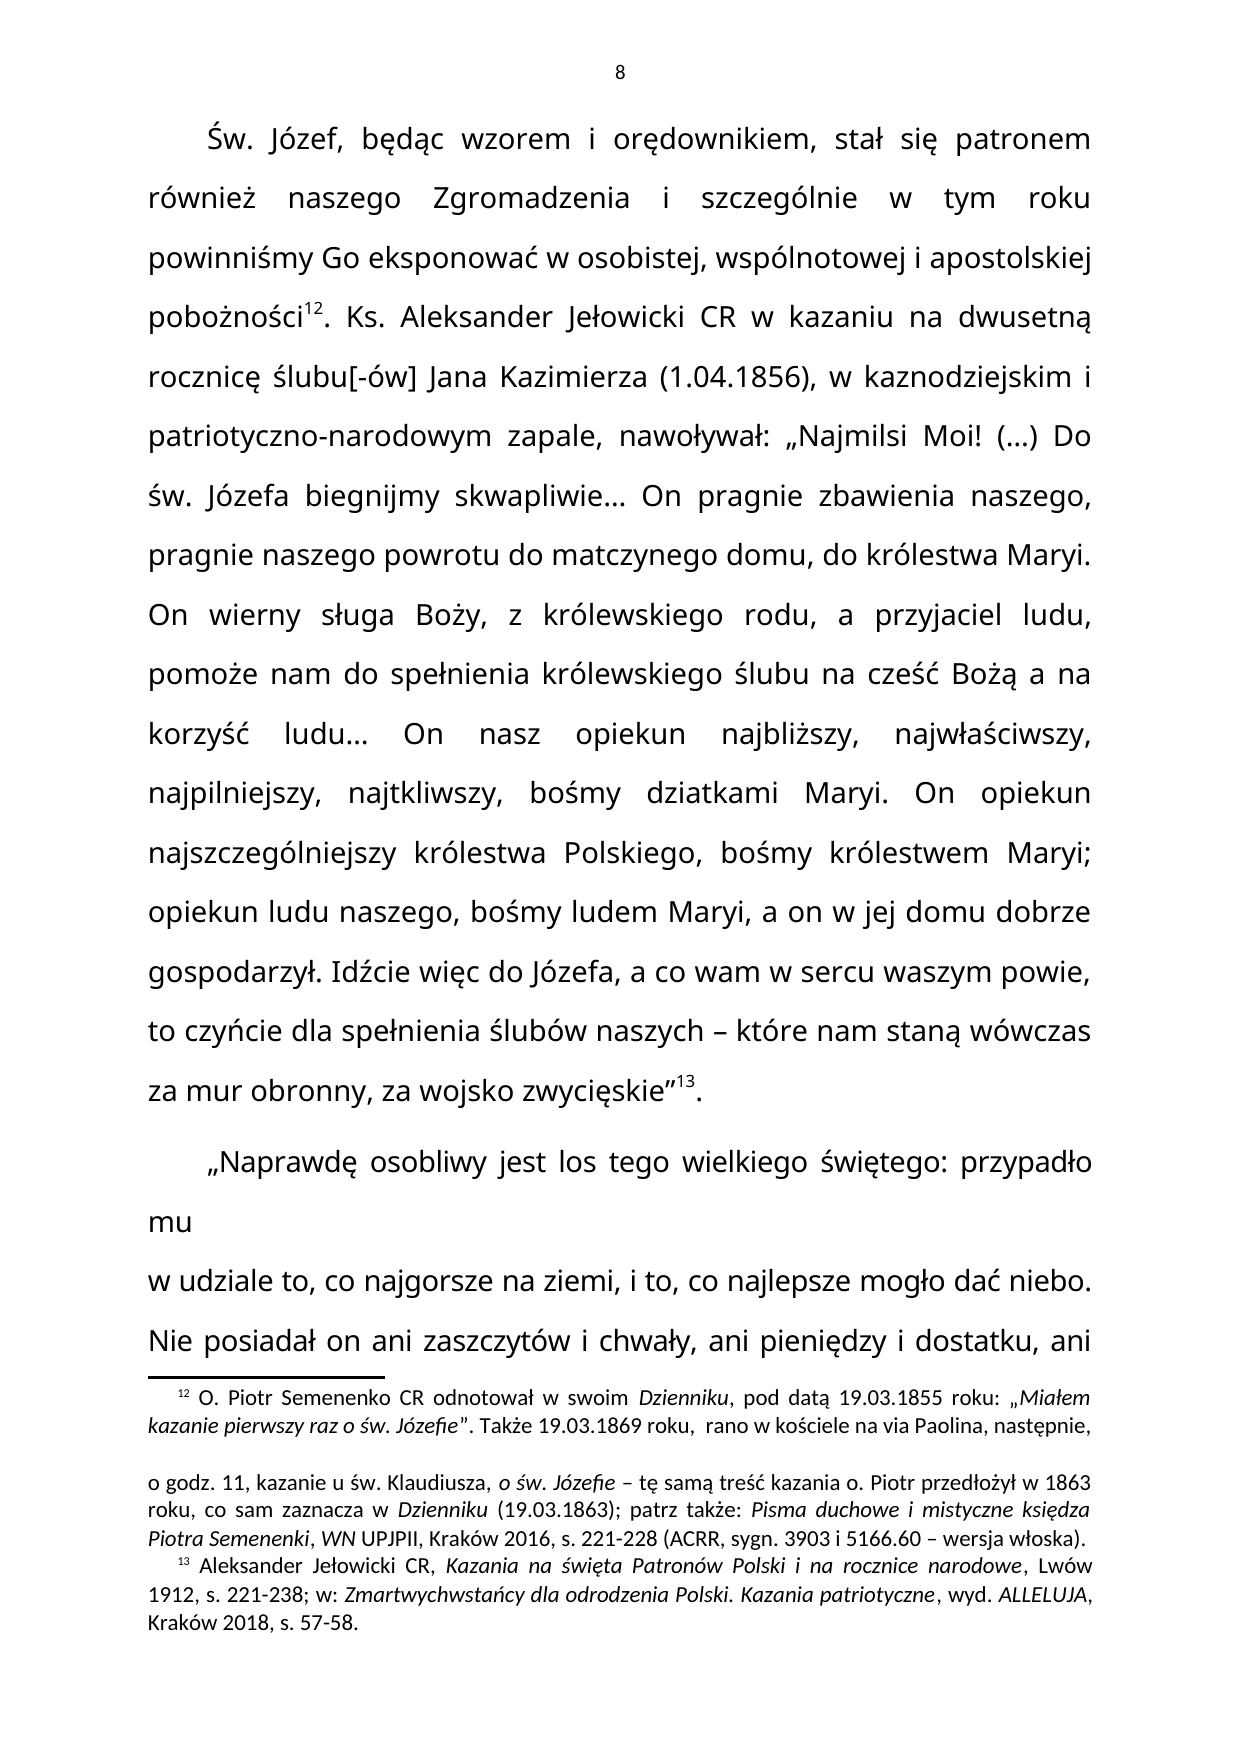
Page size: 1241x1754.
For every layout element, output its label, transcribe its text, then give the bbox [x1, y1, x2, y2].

text Św. Józef, będąc wzorem i orędownikiem, stał się patronem również naszego Zgromadzenia i szczególnie w tym roku powinniśmy Go eksponować w osobistej, wspólnotowej i apostolskiej pobożności. Ks. Aleksander Jełowicki CR w kazaniu na dwusetną rocznicę ślubu[-ów] Jana Kazimierza (1.04.1856), w kaznodziejskim i patriotyczno-narodowym zapale, nawoływał: „Najmilsi Moi! (…) Do św. Józefa biegnijmy skwapliwie… On pragnie zbawienia naszego, pragnie naszego powrotu do matczynego domu, do królestwa Maryi. On wierny sługa Boży, z królewskiego rodu, a przyjaciel ludu, pomoże nam do spełnienia królewskiego ślubu na cześć Bożą a na korzyść ludu… On nasz opiekun najbliższy, najwłaściwszy, najpilniejszy, najtkliwszy, bośmy dziatkami Maryi. On opiekun najszczególniejszy królestwa Polskiego, bośmy królestwem Maryi; opiekun ludu naszego, bośmy ludem Maryi, a on w jej domu dobrze gospodarzył. Idźcie więc do Józefa, a co wam w sercu waszym powie, to czyńcie dla spełnienia ślubów naszych – które nam staną wówczas za mur obronny, za wojsko zwycięskie”. [148, 118, 1093, 1109]
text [148, 1142, 1093, 1360]
